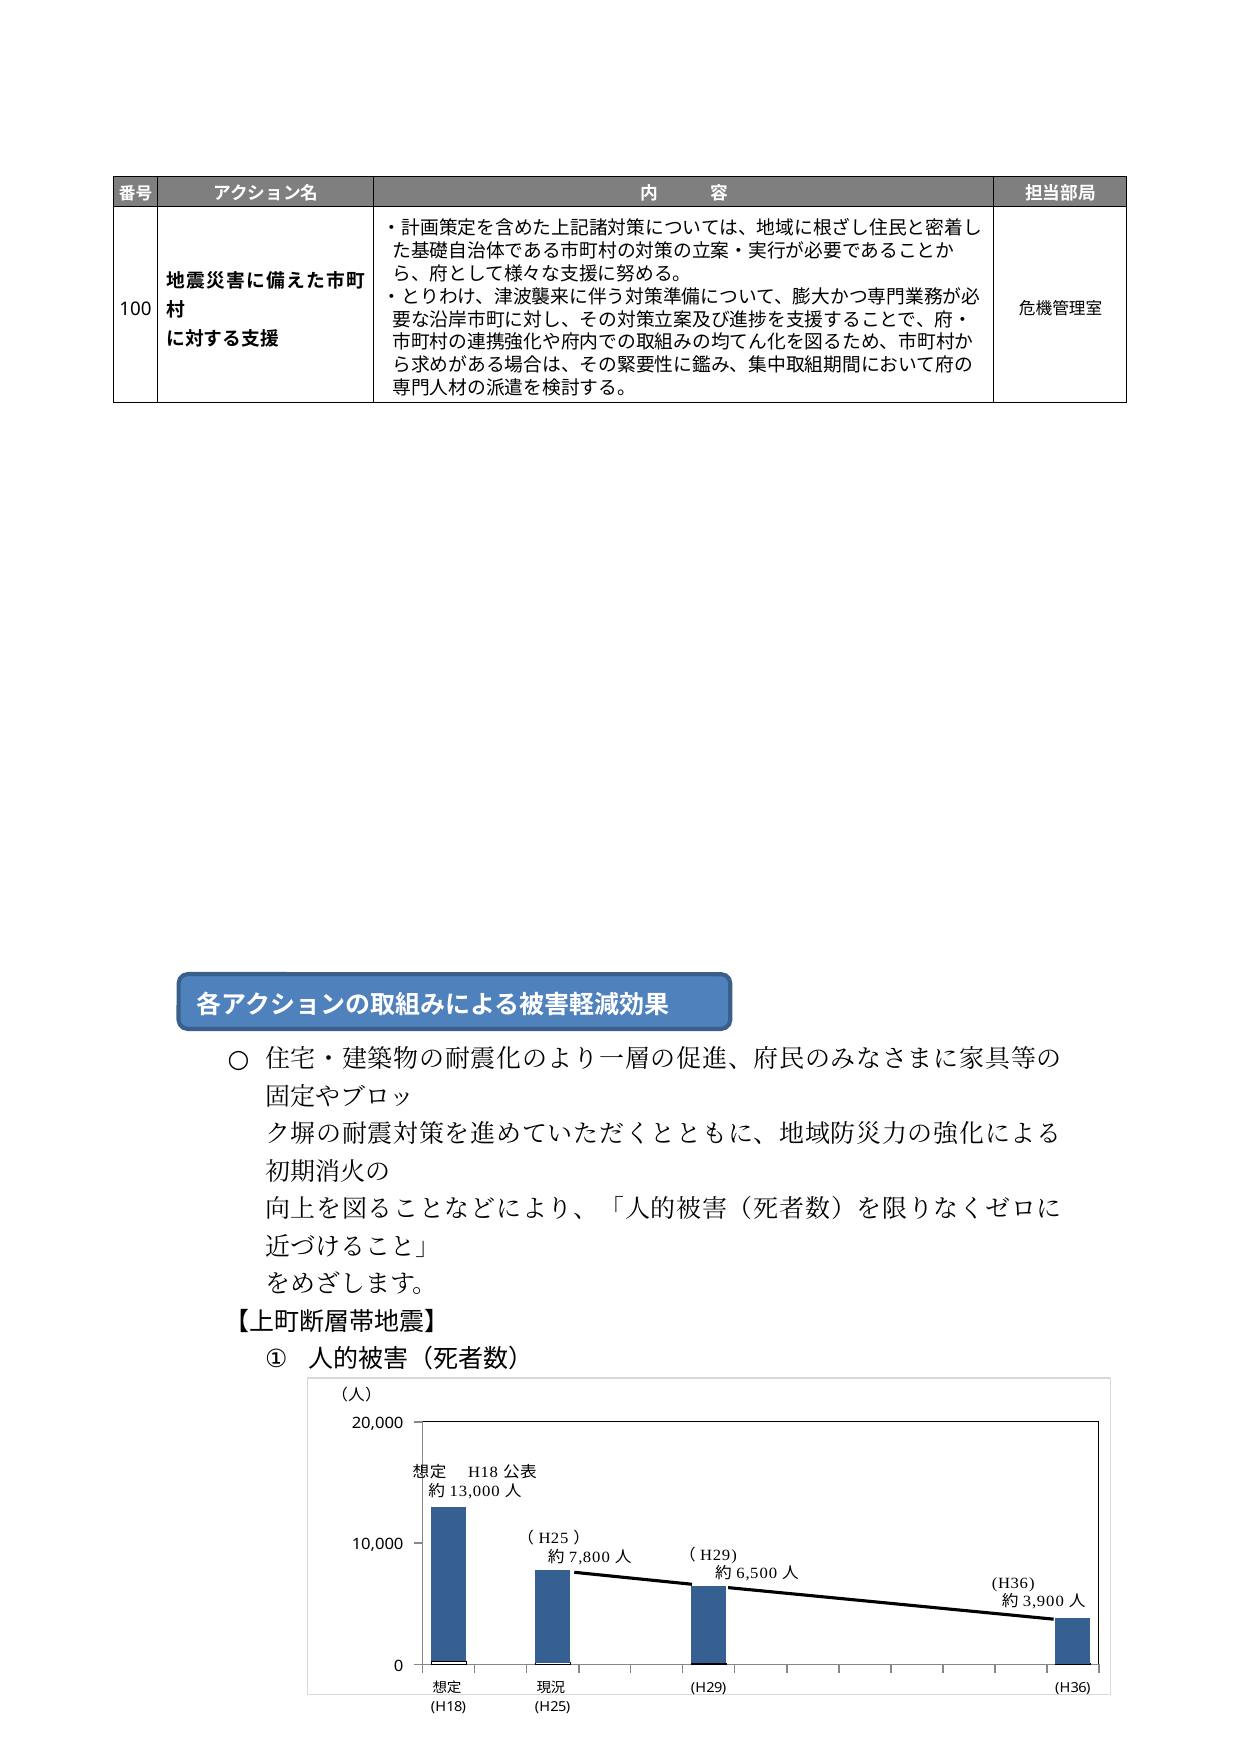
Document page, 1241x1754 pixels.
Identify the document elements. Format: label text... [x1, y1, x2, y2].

table_header アクション名 [158, 177, 373, 206]
table_cell 危機管理室 [994, 207, 1126, 402]
text 【上町断層帯地震】 [199, 1301, 1063, 1338]
list ク塀の耐震対策を進めていただくとともに、地域防災力の強化による初期消火の [265, 1113, 1063, 1188]
table_cell 100 [114, 207, 157, 402]
table_header 番号 [114, 177, 157, 206]
table_cell 地震災害に備えた市町村 に対する支援 [158, 207, 373, 402]
table_cell ・計画策定を含めた上記諸対策については、地域に根ざし住民と密着した基礎自治体である市町村の対策の立案・実行が必要であることから、府として様々な支援に努める。 ・とりわけ、津波襲来に伴う対策準備について、膨大かつ専門業務が必要な沿岸市町に対し、その対策立案及び進捗を支援することで、府・市町村の連携強化や府内での取組みの均てん化を図るため、市町村から求めがある場合は、その緊要性に鑑み、集中取組期間において府の専門人材の派遣を検討する。 [374, 207, 993, 402]
table_header 担当部局 [994, 177, 1126, 206]
list 人的被害（死者数） [265, 1338, 1063, 1376]
list をめざします。 [265, 1263, 1063, 1301]
list 住宅・建築物の耐震化のより一層の促進、府民のみなさまに家具等の固定やブロッ [227, 1038, 1063, 1113]
list 向上を図ることなどにより、「人的被害（死者数）を限りなくゼロに近づけること」 [265, 1188, 1063, 1263]
table_header 内 容 [374, 177, 993, 206]
